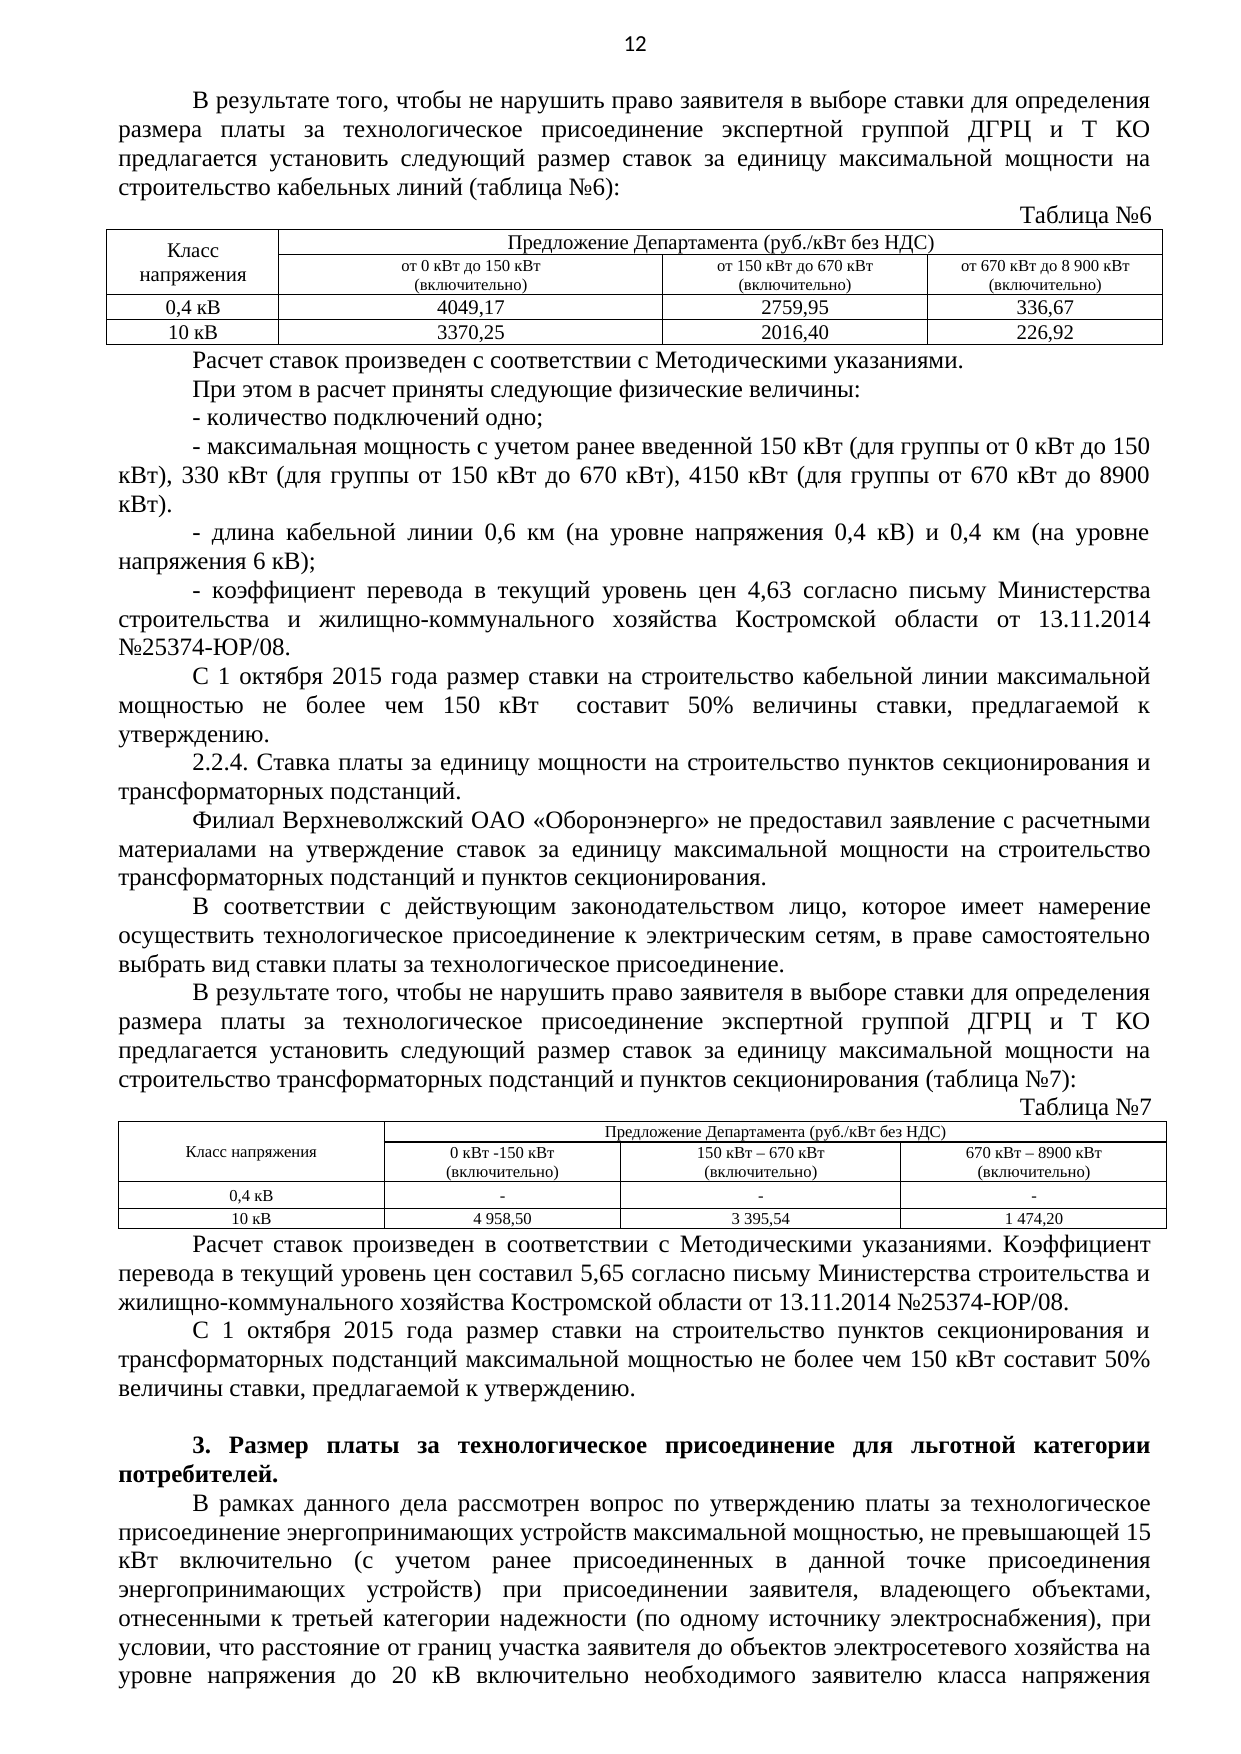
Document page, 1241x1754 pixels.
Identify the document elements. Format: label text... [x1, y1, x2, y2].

table_cell 226,92 [928, 320, 1162, 344]
list Филиал Верхневолжский ОАО «Оборонэнерго» не предоставил заявление с расчетными материалами на утверждение ставок за единицу максимальной мощности на строительство трансформаторных подстанций и пунктов секционирования. [118, 805, 1152, 891]
table_header Предложение Департамента (руб./кВт без НДС) [385, 1122, 1166, 1141]
table_cell - [621, 1182, 900, 1208]
table_cell 0,4 кВ [107, 295, 278, 319]
list - длина кабельной линии 0,6 км (на уровне напряжения 0,4 кВ) и 0,4 км (на уровне напряжения 6 кВ); [118, 517, 1152, 575]
text В соответствии с действующим законодательством лицо, которое имеет намерение осуществить технологическое присоединение к электрическим сетям, в праве самостоятельно выбрать вид ставки платы за технологическое присоединение. [118, 891, 1152, 977]
list - коэффициент перевода в текущий уровень цен 4,63 согласно письму Министерства строительства и жилищно-коммунального хозяйства Костромской области от 13.11.2014 №25374-ЮР/08. [118, 575, 1152, 661]
list При этом в расчет приняты следующие физические величины: [118, 374, 1152, 402]
list С 1 октября 2015 года размер ставки на строительство кабельной линии максимальной мощностью не более чем 150 кВт составит 50% величины ставки, предлагаемой к утверждению. [118, 661, 1152, 747]
list Таблица №6 [118, 201, 1152, 229]
table_cell 336,67 [928, 295, 1162, 319]
table_cell 2016,40 [663, 320, 927, 344]
table_header Класс напряжения [107, 230, 278, 294]
table_cell 0 кВт -150 кВт (включительно) [385, 1143, 620, 1181]
table_cell - [385, 1182, 620, 1208]
text 2.2.4. Ставка платы за единицу мощности на строительство пунктов секционирования и трансформаторных подстанций. [118, 747, 1152, 805]
list Расчет ставок произведен в соответствии с Методическими указаниями. Коэффициент перевода в текущий уровень цен составил 5,65 согласно письму Министерства строительства и жилищно-коммунального хозяйства Костромской области от 13.11.2014 №25374-ЮР/08. [118, 1229, 1152, 1316]
text 3. Размер платы за технологическое присоединение для льготной категории потребителей. [118, 1431, 1152, 1488]
text Таблица №7 [118, 1092, 1152, 1121]
table_header Предложение Департамента (руб./кВт без НДС) [279, 230, 1162, 254]
table_cell 1 474,20 [901, 1209, 1166, 1228]
table_cell 3 395,54 [621, 1209, 900, 1228]
text В результате того, чтобы не нарушить право заявителя в выборе ставки для определения размера платы за технологическое присоединение экспертной группой ДГРЦ и Т КО предлагается установить следующий размер ставок за единицу максимальной мощности на строительство кабельных линий (таблица №6): [118, 86, 1152, 201]
table_cell 150 кВт – 670 кВт (включительно) [621, 1143, 900, 1181]
table_cell 10 кВ [119, 1209, 384, 1228]
table_cell 670 кВт – 8900 кВт (включительно) [901, 1143, 1166, 1181]
table_cell от 670 кВт до 8 900 кВт (включительно) [928, 255, 1162, 294]
list - количество подключений одно; [118, 402, 1152, 431]
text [118, 1488, 1152, 1689]
table_cell от 150 кВт до 670 кВт (включительно) [663, 255, 927, 294]
list С 1 октября 2015 года размер ставки на строительство пунктов секционирования и трансформаторных подстанций максимальной мощностью не более чем 150 кВт составит 50% величины ставки, предлагаемой к утверждению. [118, 1316, 1152, 1402]
text В результате того, чтобы не нарушить право заявителя в выборе ставки для определения размера платы за технологическое присоединение экспертной группой ДГРЦ и Т КО предлагается установить следующий размер ставок за единицу максимальной мощности на строительство трансформаторных подстанций и пунктов секционирования (таблица №7): [118, 977, 1152, 1092]
table_cell - [901, 1182, 1166, 1208]
table_cell от 0 кВт до 150 кВт (включительно) [279, 255, 662, 294]
table_cell 3370,25 [279, 320, 662, 344]
table_cell 2759,95 [663, 295, 927, 319]
table_cell 10 кВ [107, 320, 278, 344]
table_cell 4049,17 [279, 295, 662, 319]
table_cell 0,4 кВ [119, 1182, 384, 1208]
table_cell 4 958,50 [385, 1209, 620, 1228]
table_header Класс напряжения [119, 1122, 384, 1181]
list Расчет ставок произведен с соответствии с Методическими указаниями. [118, 345, 1152, 374]
